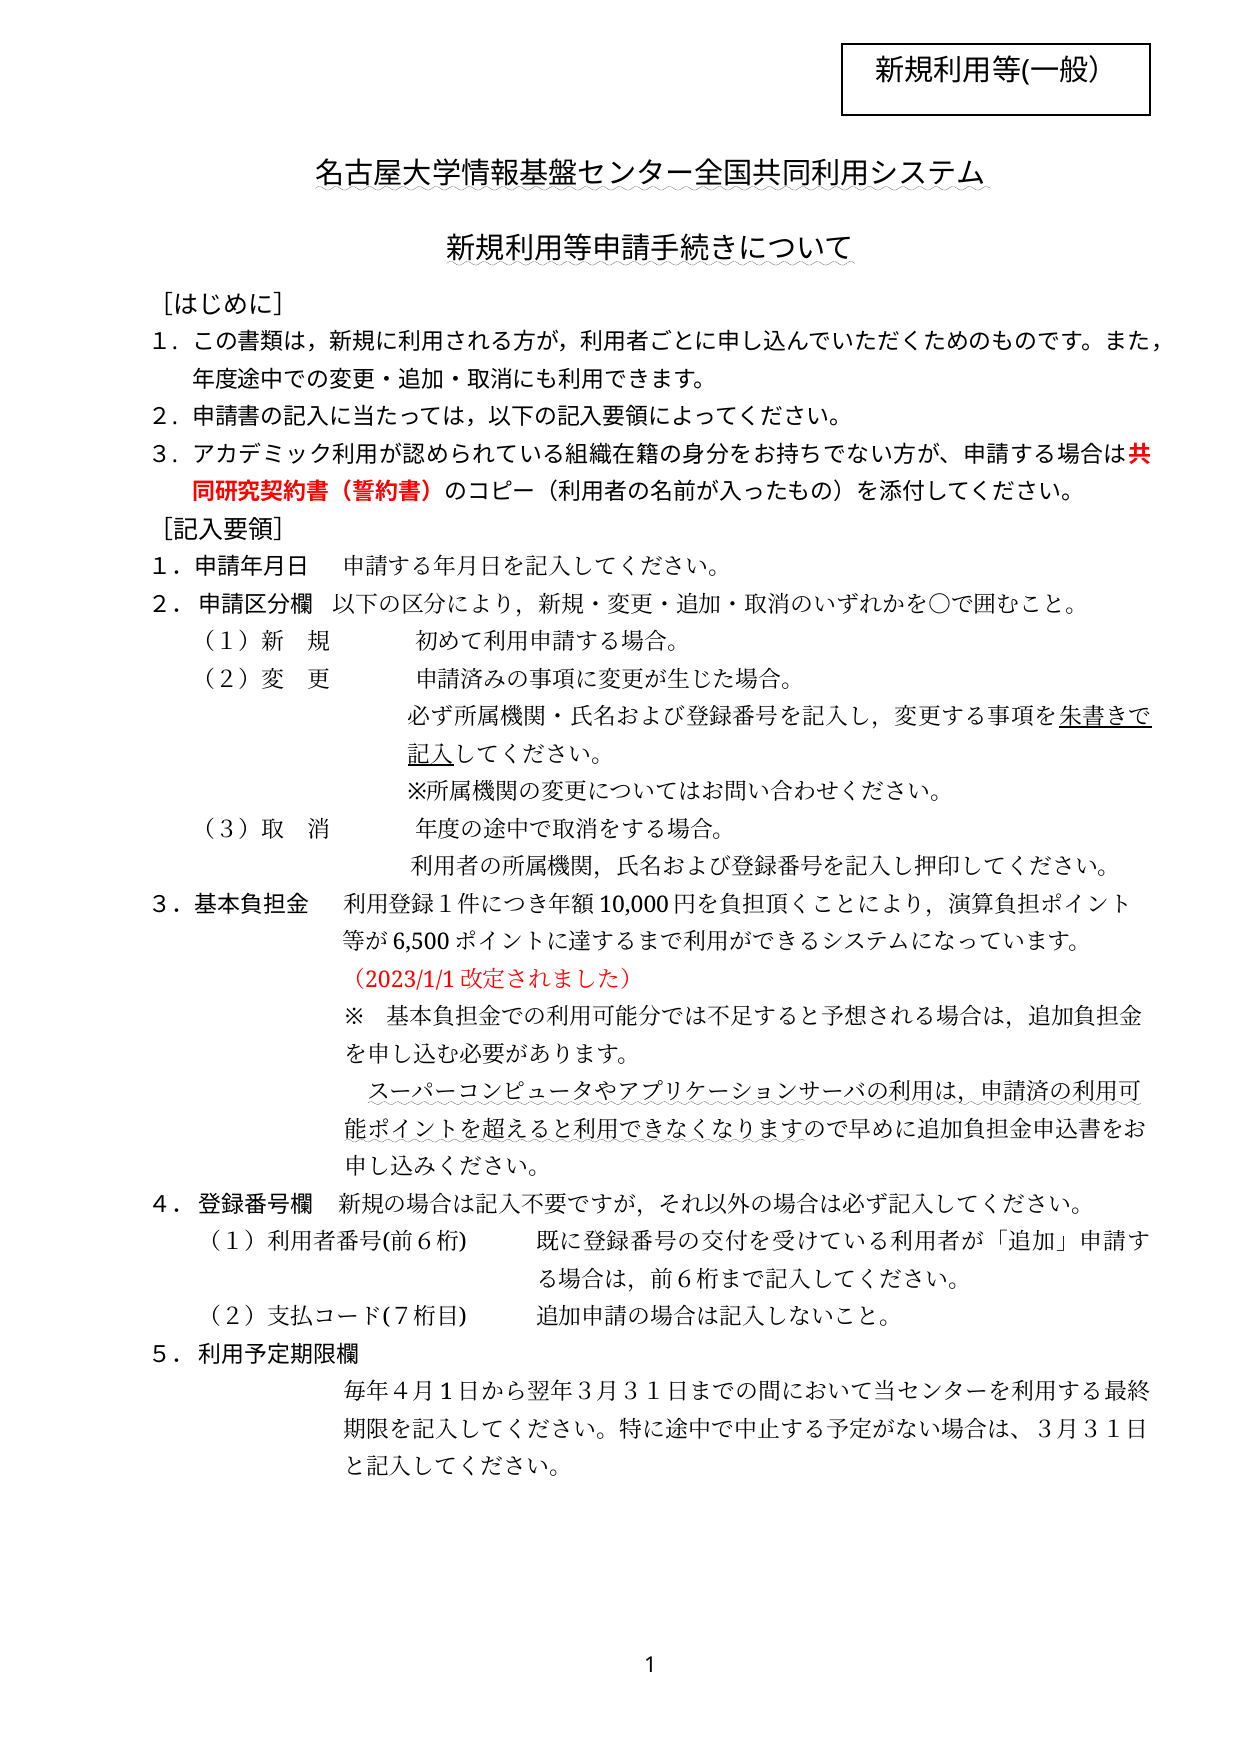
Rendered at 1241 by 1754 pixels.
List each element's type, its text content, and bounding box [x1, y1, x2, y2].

text 必ず所属機関・氏名および登録番号を記入し，変更する事項を朱書きで記入してください。 ※所属機関の変更についてはお問い合わせください。 [407, 696, 1152, 809]
text 新規利用等申請手続きについて [149, 209, 1152, 284]
list 利用予定期限欄 [149, 1334, 1152, 1371]
list アカデミック利用が認められている組織在籍の身分をお持ちでない方が、申請する場合は共同研究契約書（誓約書）のコピー（利用者の名前が入ったもの）を添付してください。 [149, 434, 1152, 509]
list 申請区分欄 以下の区分により，新規・変更・追加・取消のいずれかを○で囲むこと。 [149, 584, 1152, 621]
text （２）支払コード(７桁目) 追加申請の場合は記入しないこと。 [199, 1296, 1152, 1334]
text 毎年４月1日から翌年３月３１日までの間において当センターを利用する最終期限を記入してください。特に途中で中止する予定がない場合は、３月３１日と記入してください。 [343, 1371, 1152, 1484]
text ［はじめに］ [149, 284, 1152, 321]
text ３．基本負担金 利用登録１件につき年額10,000円を負担頂くことにより，演算負担ポイント等が6,500ポイントに達するまで利用ができるシステムになっています。（2023/1/1改定されました） [149, 884, 1152, 996]
text （３）取 消 年度の途中で取消をする場合。 [149, 809, 1152, 846]
text （１）新 規 初めて利用申請する場合。 （２）変 更 申請済みの事項に変更が生じた場合。 [192, 621, 1152, 696]
text （１）利用者番号(前６桁) 既に登録番号の交付を受けている利用者が「追加」申請する場合は，前６桁まで記入してください。 [199, 1221, 1152, 1296]
text １．申請年月日 申請する年月日を記入してください。 [149, 546, 1152, 584]
text ［記入要領］ [149, 509, 1152, 546]
text 利用者の所属機関，氏名および登録番号を記入し押印してください。 [182, 846, 1152, 884]
list 登録番号欄 新規の場合は記入不要ですが，それ以外の場合は必ず記入してください。 [149, 1184, 1152, 1221]
text ※ 基本負担金での利用可能分では不足すると予想される場合は，追加負担金を申し込む必要があります。 スーパーコンピュータやアプリケーションサーバの利用は，申請済の利用可能ポイントを超えると利用できなくなりますので早めに追加負担金申込書をお申し込みください。 [344, 996, 1152, 1184]
list 申請書の記入に当たっては，以下の記入要領によってください。 [149, 396, 1152, 434]
text 名古屋大学情報基盤センター全国共同利用システム [149, 134, 1152, 209]
list この書類は，新規に利用される方が，利用者ごとに申し込んでいただくためのものです。また，年度途中での変更・追加・取消にも利用できます。 [149, 321, 1152, 396]
